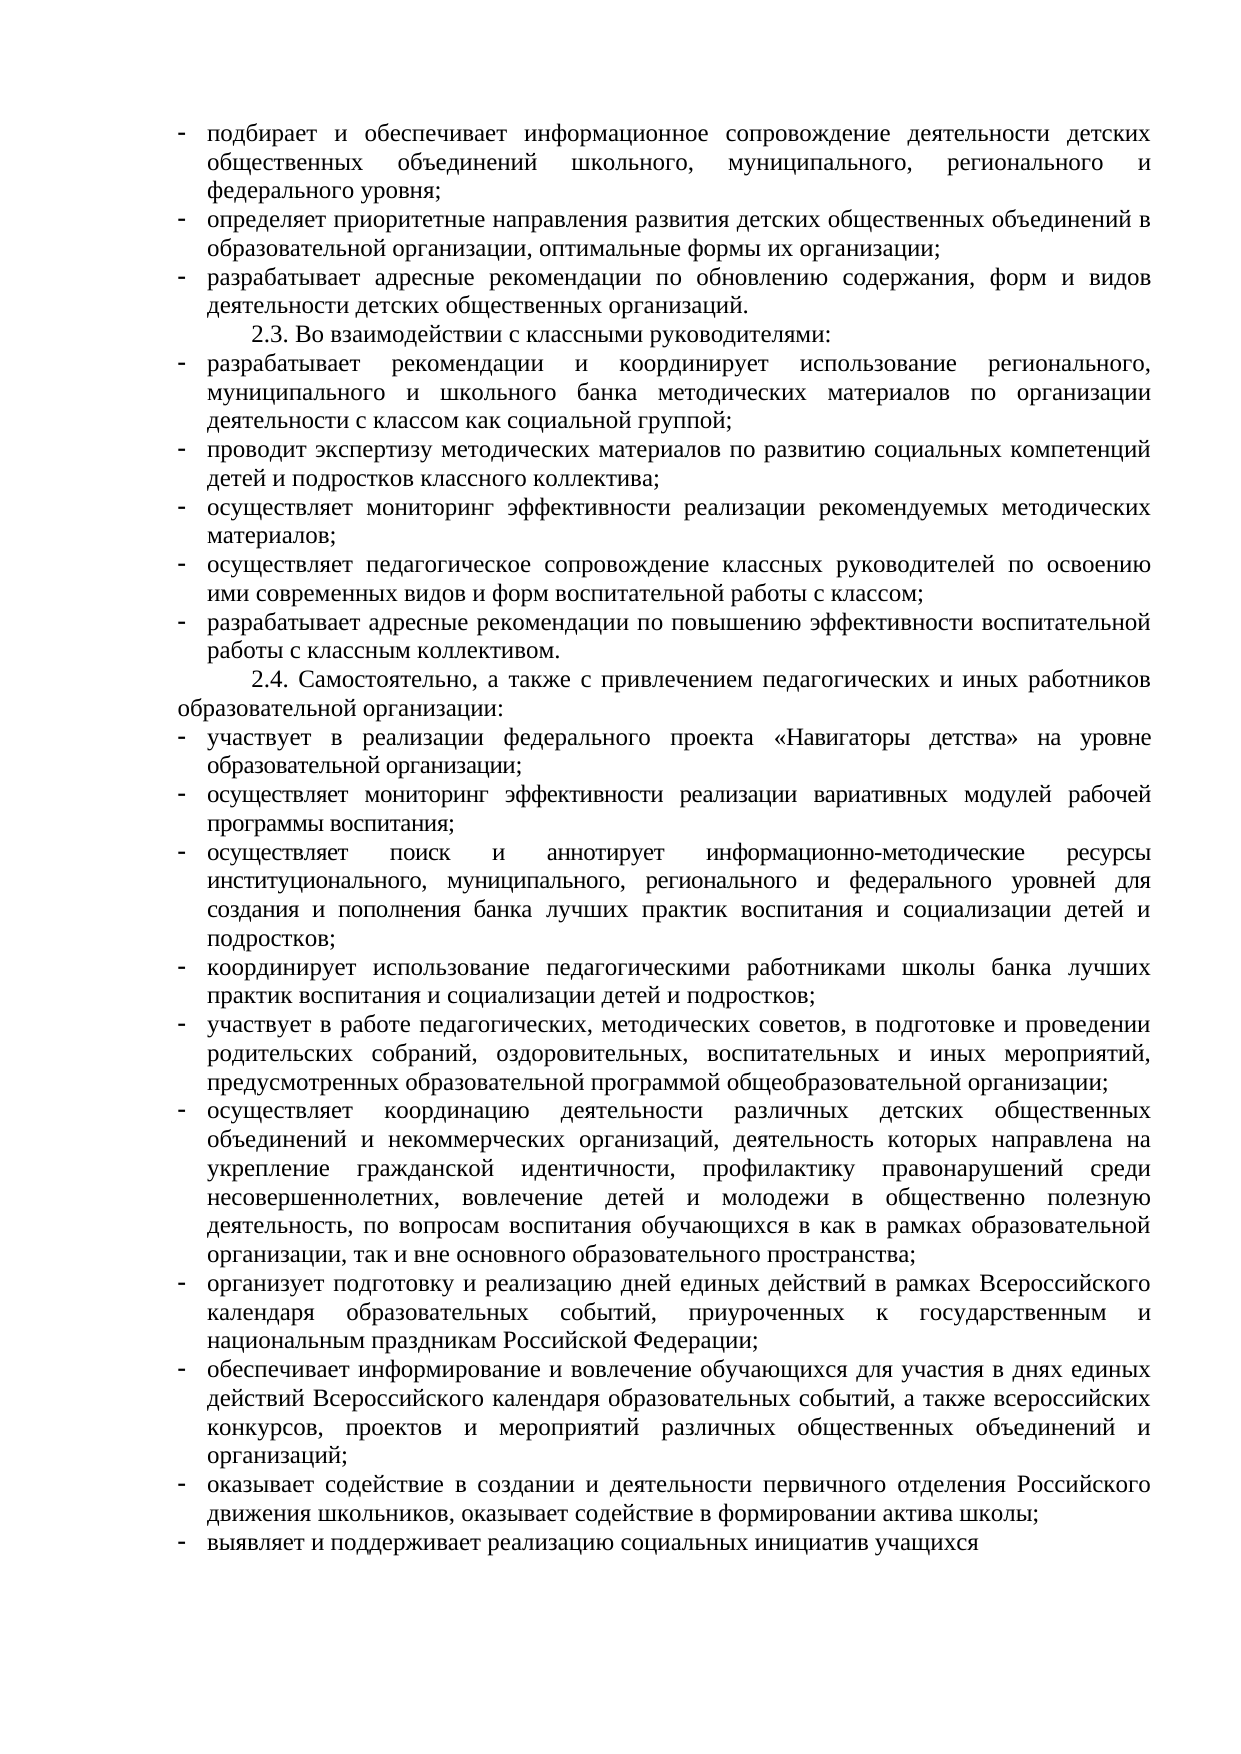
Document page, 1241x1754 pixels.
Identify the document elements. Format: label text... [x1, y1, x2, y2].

list осуществляет мониторинг эффективности реализации рекомендуемых методических материалов; [177, 492, 1152, 549]
list оказывает содействие в создании и деятельности первичного отделения Российского движения школьников, оказывает содействие в формировании актива школы; [177, 1469, 1152, 1527]
list осуществляет координацию деятельности различных детских общественных объединений и некоммерческих организаций, деятельность которых направлена на укрепление гражданской идентичности, профилактику правонарушений среди несовершеннолетних, вовлечение детей и молодежи в общественно полезную деятельность, по вопросам воспитания обучающихся в как в рамках образовательной организации, так и вне основного образовательного пространства; [177, 1096, 1152, 1268]
list осуществляет поиск и аннотирует информационно-методические ресурсы институционального, муниципального, регионального и федерального уровней для создания и пополнения банка лучших практик воспитания и социализации детей и подростков; [177, 837, 1152, 952]
list координирует использование педагогическими работниками школы банка лучших практик воспитания и социализации детей и подростков; [177, 952, 1152, 1009]
list осуществляет педагогическое сопровождение классных руководителей по освоению ими современных видов и форм воспитательной работы с классом; [177, 549, 1152, 607]
list разрабатывает адресные рекомендации по обновлению содержания, форм и видов деятельности детских общественных организаций. [177, 262, 1152, 319]
text 2.4. Самостоятельно, а также с привлечением педагогических и иных работников образовательной организации: [177, 664, 1152, 722]
list осуществляет мониторинг эффективности реализации вариативных модулей рабочей программы воспитания; [177, 779, 1152, 837]
text 2.3. Во взаимодействии с классными руководителями: [251, 319, 1152, 348]
list разрабатывает рекомендации и координирует использование регионального, муниципального и школьного банка методических материалов по организации деятельности с классом как социальной группой; [177, 348, 1152, 434]
list определяет приоритетные направления развития детских общественных объединений в образовательной организации, оптимальные формы их организации; [177, 204, 1152, 262]
list участвует в реализации федерального проекта «Навигаторы детства» на уровне образовательной организации; [177, 722, 1152, 779]
list подбирает и обеспечивает информационное сопровождение деятельности детских общественных объединений школьного, муниципального, регионального и федерального уровня; [177, 118, 1152, 204]
list проводит экспертизу методических материалов по развитию социальных компетенций детей и подростков классного коллектива; [177, 434, 1152, 492]
list разрабатывает адресные рекомендации по повышению эффективности воспитательной работы с классным коллективом. [177, 607, 1152, 664]
list организует подготовку и реализацию дней единых действий в рамках Всероссийского календаря образовательных событий, приуроченных к государственным и национальным праздникам Российской Федерации; [177, 1268, 1152, 1354]
list выявляет и поддерживает реализацию социальных инициатив учащихся [177, 1527, 1152, 1556]
list участвует в работе педагогических, методических советов, в подготовке и проведении родительских собраний, оздоровительных, воспитательных и иных мероприятий, предусмотренных образовательной программой общеобразовательной организации; [177, 1009, 1152, 1096]
list обеспечивает информирование и вовлечение обучающихся для участия в днях единых действий Всероссийского календаря образовательных событий, а также всероссийских конкурсов, проектов и мероприятий различных общественных объединений и организаций; [177, 1354, 1152, 1469]
